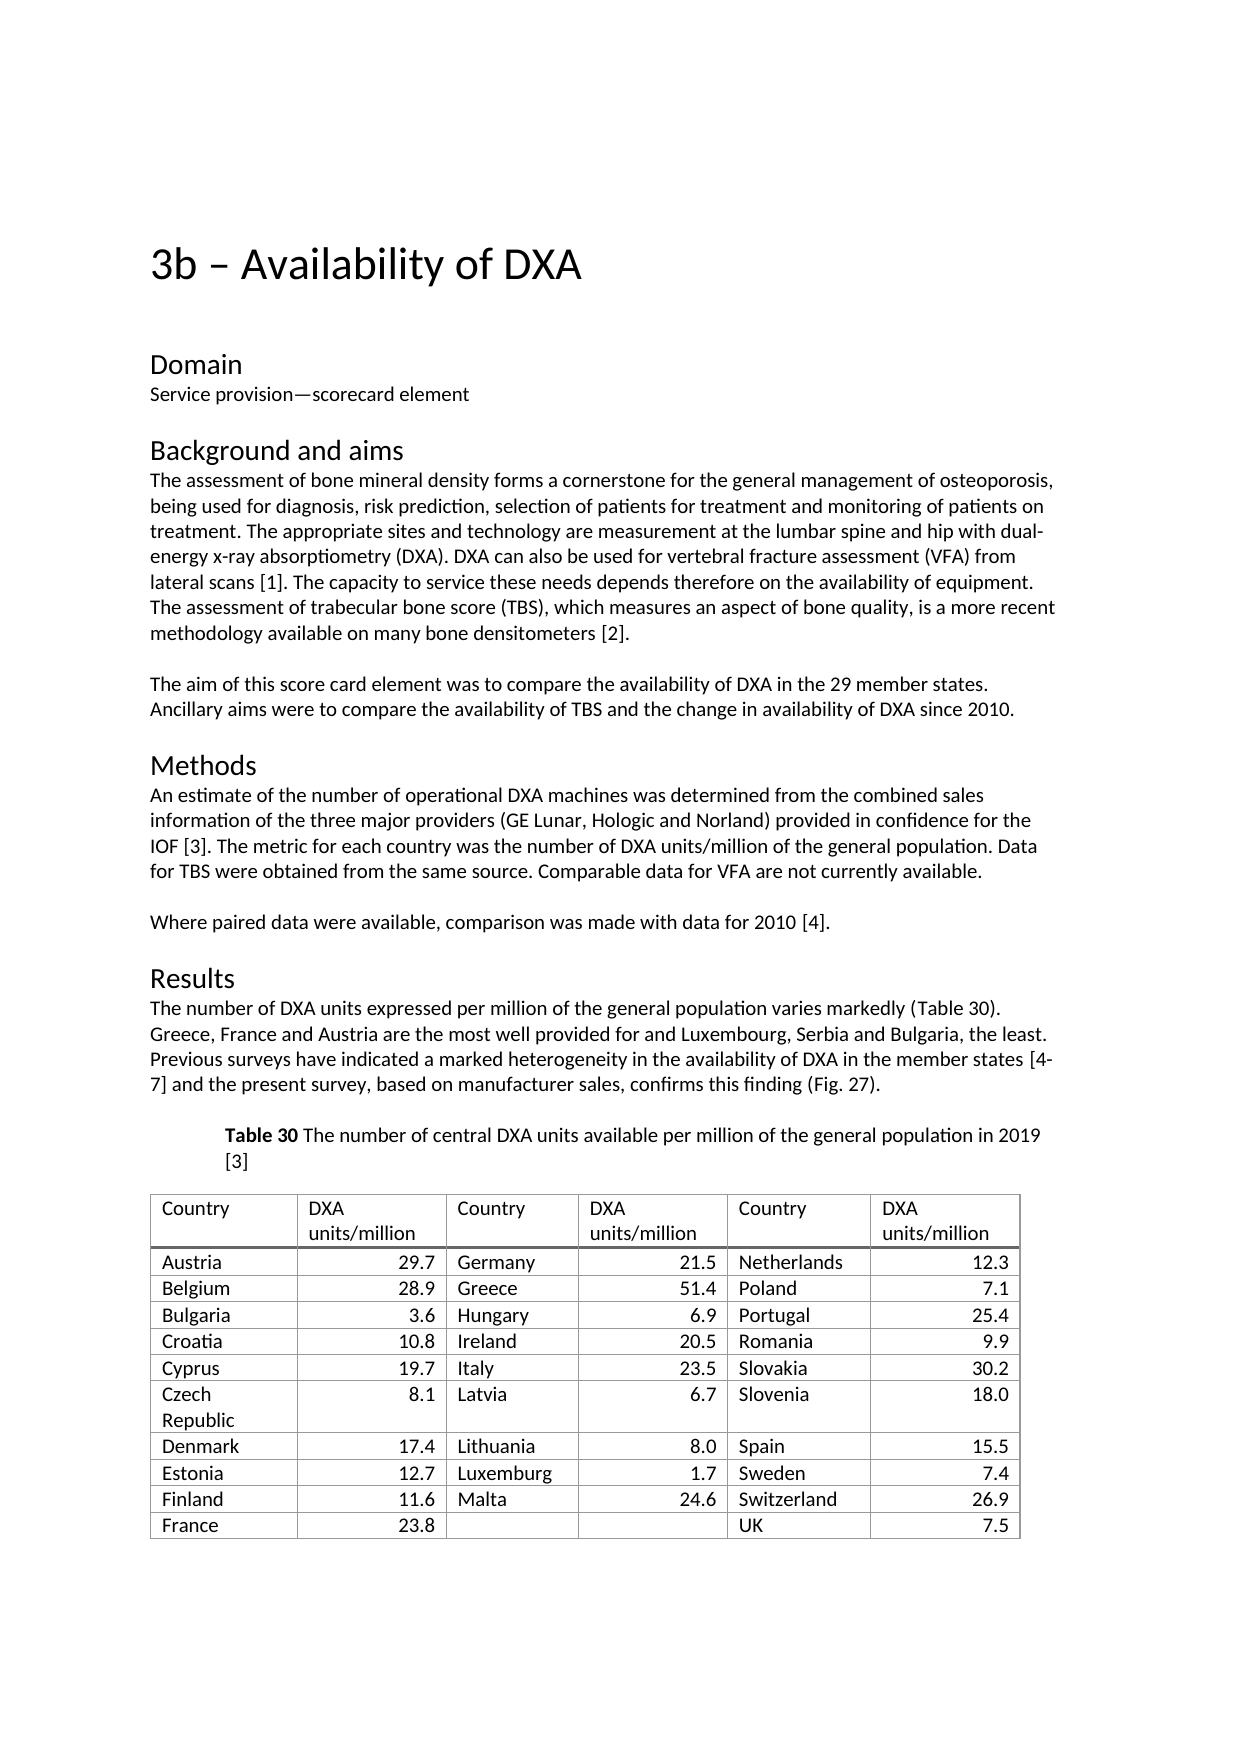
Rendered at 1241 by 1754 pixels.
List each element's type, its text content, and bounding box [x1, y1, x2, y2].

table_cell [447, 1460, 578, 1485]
subtitle Background and aims [150, 432, 1135, 467]
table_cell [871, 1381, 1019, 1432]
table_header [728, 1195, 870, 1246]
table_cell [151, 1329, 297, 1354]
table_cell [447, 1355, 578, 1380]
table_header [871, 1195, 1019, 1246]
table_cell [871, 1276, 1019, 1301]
text Table 30 The number of central DXA units available per million of the general population in 2019 [3] [225, 1122, 1060, 1173]
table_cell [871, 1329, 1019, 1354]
subtitle Methods [150, 747, 1135, 782]
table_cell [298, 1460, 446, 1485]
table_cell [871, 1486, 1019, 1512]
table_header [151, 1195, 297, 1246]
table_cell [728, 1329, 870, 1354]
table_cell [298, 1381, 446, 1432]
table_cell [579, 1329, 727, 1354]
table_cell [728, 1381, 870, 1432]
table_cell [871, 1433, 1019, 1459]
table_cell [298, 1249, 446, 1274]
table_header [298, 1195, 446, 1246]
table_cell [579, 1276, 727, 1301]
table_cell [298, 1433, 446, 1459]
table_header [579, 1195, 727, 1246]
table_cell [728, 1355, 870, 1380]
text An estimate of the number of operational DXA machines was determined from the combined sales information of the three major providers (GE Lunar, Hologic and Norland) provided in confidence for the IOF [3]. The metric for each country was the number of DXA units/million of the general population. Data for TBS were obtained from the same source. Comparable data for VFA are not currently available. [150, 782, 1060, 884]
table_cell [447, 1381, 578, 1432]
text Where paired data were available, comparison was made with data for 2010 [4]. [150, 909, 1060, 935]
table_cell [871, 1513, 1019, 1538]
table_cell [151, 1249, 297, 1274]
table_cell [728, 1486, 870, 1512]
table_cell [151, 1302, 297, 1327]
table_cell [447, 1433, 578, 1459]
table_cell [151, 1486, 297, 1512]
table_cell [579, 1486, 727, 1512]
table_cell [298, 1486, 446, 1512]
text The number of DXA units expressed per million of the general population varies markedly (Table 30). Greece, France and Austria are the most well provided for and Luxembourg, Serbia and Bulgaria, the least. Previous surveys have indicated a marked heterogeneity in the availability of DXA in the member states [4-7] and the present survey, based on manufacturer sales, confirms this finding (Fig. 27). [150, 995, 1060, 1097]
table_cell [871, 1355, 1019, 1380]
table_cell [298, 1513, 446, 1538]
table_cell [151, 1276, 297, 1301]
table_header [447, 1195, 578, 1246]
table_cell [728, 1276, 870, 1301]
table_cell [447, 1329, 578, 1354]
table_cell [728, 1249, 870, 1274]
subtitle 3b – Availability of DXA [150, 235, 1054, 291]
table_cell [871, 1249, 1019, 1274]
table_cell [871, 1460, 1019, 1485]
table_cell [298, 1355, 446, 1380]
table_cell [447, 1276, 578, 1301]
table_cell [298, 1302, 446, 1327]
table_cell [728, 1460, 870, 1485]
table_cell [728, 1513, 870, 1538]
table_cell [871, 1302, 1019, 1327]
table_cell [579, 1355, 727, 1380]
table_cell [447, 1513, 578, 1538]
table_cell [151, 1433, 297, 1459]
subtitle Domain [150, 346, 1135, 381]
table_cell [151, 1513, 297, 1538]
text The aim of this score card element was to compare the availability of DXA in the 29 member states. Ancillary aims were to compare the availability of TBS and the change in availability of DXA since 2010. [150, 671, 1060, 722]
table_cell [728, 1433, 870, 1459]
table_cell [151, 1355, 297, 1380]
text The assessment of bone mineral density forms a cornerstone for the general management of osteoporosis, being used for diagnosis, risk prediction, selection of patients for treatment and monitoring of patients on treatment. The appropriate sites and technology are measurement at the lumbar spine and hip with dual-energy x-ray absorptiometry (DXA). DXA can also be used for vertebral fracture assessment (VFA) from lateral scans [1]. The capacity to service these needs depends therefore on the availability of equipment. The assessment of trabecular bone score (TBS), which measures an aspect of bone quality, is a more recent methodology available on many bone densitometers [2]. [150, 467, 1060, 645]
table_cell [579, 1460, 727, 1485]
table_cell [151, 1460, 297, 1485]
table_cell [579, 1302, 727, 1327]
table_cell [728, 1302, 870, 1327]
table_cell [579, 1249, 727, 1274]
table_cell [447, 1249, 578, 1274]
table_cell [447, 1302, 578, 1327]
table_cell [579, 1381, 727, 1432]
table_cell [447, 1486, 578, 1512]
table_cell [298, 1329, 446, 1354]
subtitle Results [150, 960, 1135, 995]
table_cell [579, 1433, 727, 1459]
text Service provision—scorecard element [150, 381, 1060, 407]
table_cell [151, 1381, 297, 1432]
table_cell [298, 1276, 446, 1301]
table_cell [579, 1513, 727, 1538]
